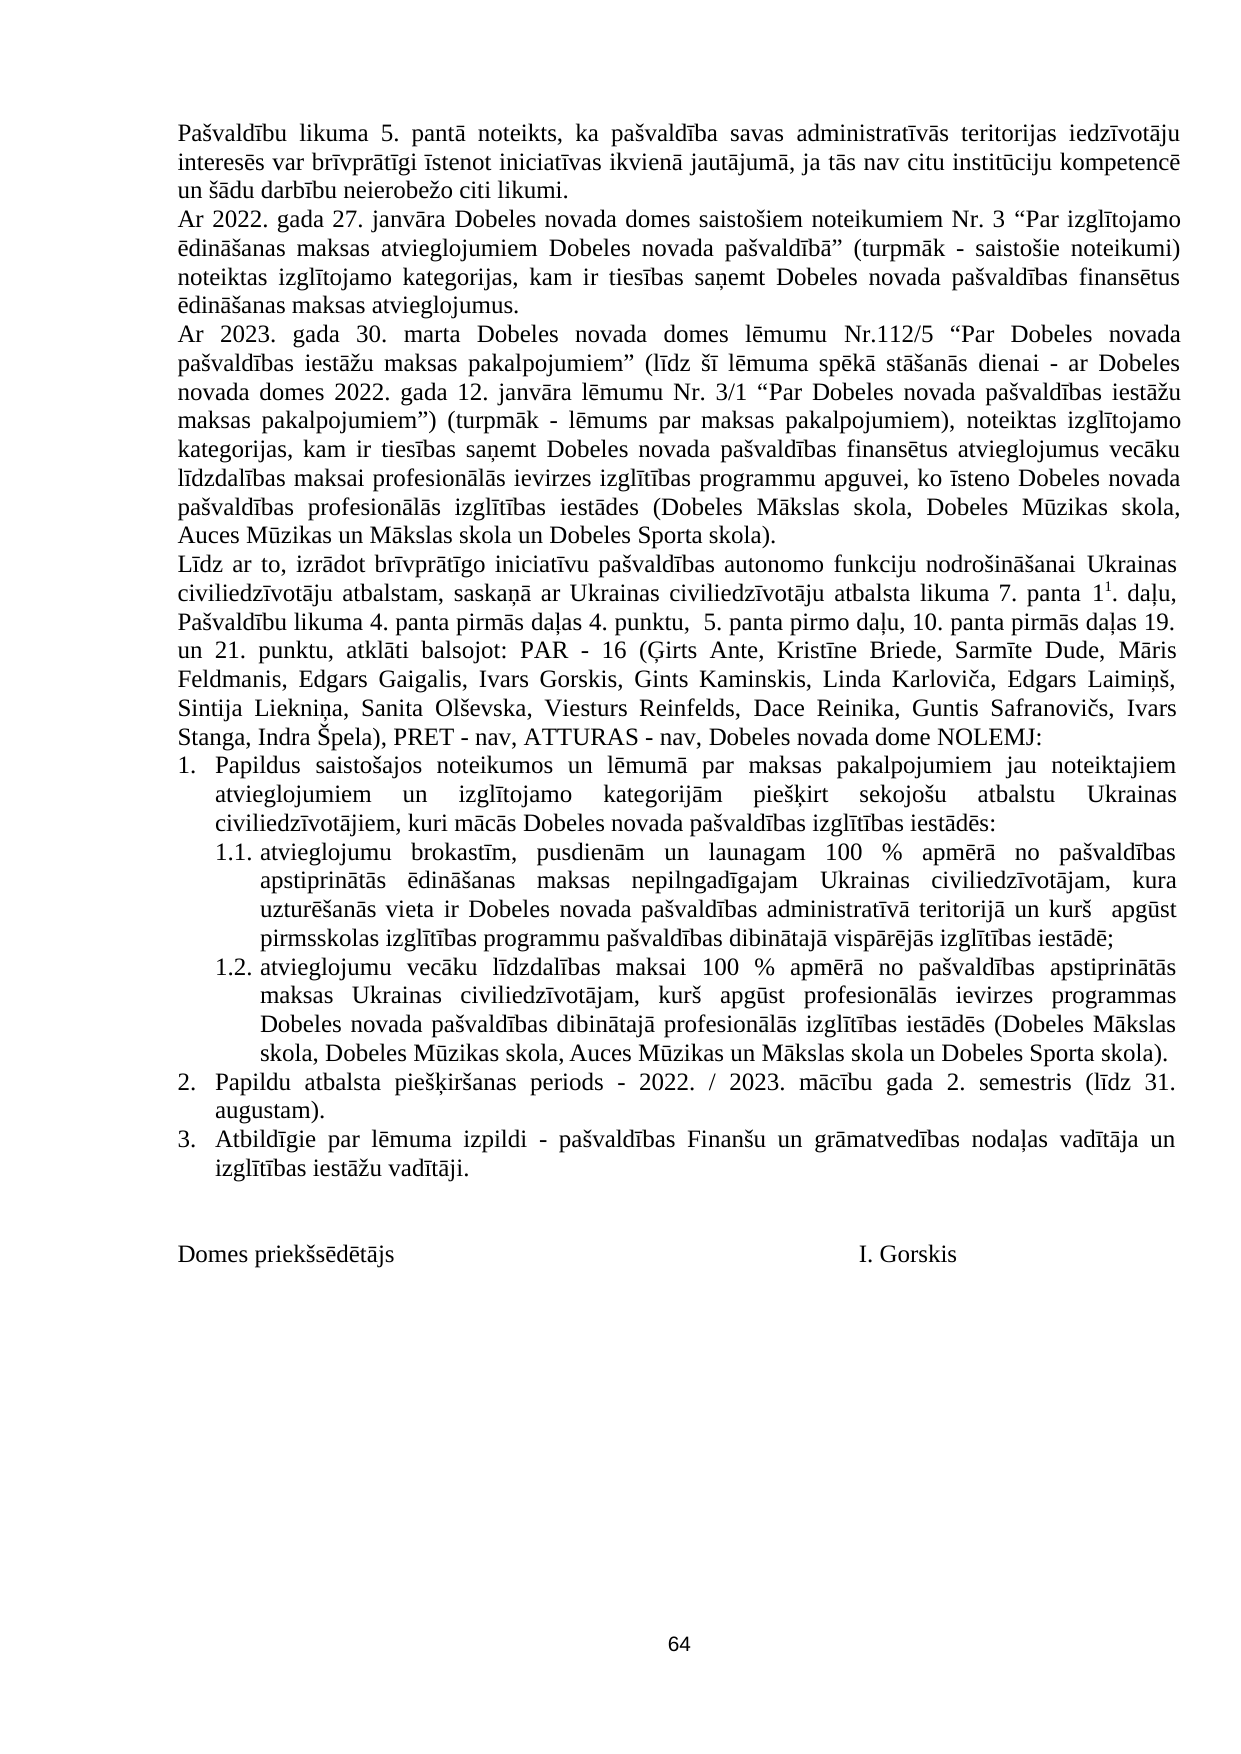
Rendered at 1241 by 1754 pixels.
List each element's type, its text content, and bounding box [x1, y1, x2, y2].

list Atbildīgie par lēmuma izpildi - pašvaldības Finanšu un grāmatvedības nodaļas vadītāja un izglītības iestāžu vadītāji. [177, 1124, 1177, 1182]
list atvieglojumu vecāku līdzdalības maksai 100 % apmērā no pašvaldības apstiprinātās maksas Ukrainas civiliedzīvotājam, kurš apgūst profesionālās ievirzes programmas Dobeles novada pašvaldības dibinātajā profesionālās izglītības iestādēs (Dobeles Mākslas skola, Dobeles Mūzikas skola, Auces Mūzikas un Mākslas skola un Dobeles Sporta skola). [215, 952, 1177, 1067]
list atvieglojumu brokastīm, pusdienām un launagam 100 % apmērā no pašvaldības apstiprinātās ēdināšanas maksas nepilngadīgajam Ukrainas civiliedzīvotājam, kura uzturēšanās vieta ir Dobeles novada pašvaldības administratīvā teritorijā un kurš apgūst pirmsskolas izglītības programmu pašvaldības dibinātajā vispārējās izglītības iestādē; [215, 837, 1177, 952]
text Ar 2022. gada 27. janvāra Dobeles novada domes saistošiem noteikumiem Nr. 3 “Par izglītojamo ēdināšanas maksas atvieglojumiem Dobeles novada pašvaldībā” (turpmāk - saistošie noteikumi) noteiktas izglītojamo kategorijas, kam ir tiesības saņemt Dobeles novada pašvaldības finansētus ēdināšanas maksas atvieglojumus. [177, 204, 1181, 319]
list Papildus saistošajos noteikumos un lēmumā par maksas pakalpojumiem jau noteiktajiem atvieglojumiem un izglītojamo kategorijām piešķirt sekojošu atbalstu Ukrainas civiliedzīvotājiem, kuri mācās Dobeles novada pašvaldības izglītības iestādēs: [177, 751, 1177, 837]
text Līdz ar to, izrādot brīvprātīgo iniciatīvu pašvaldības autonomo funkciju nodrošināšanai Ukrainas civiliedzīvotāju atbalstam, saskaņā ar Ukrainas civiliedzīvotāju atbalsta likuma 7. panta 11. daļu, Pašvaldību likuma 4. panta pirmās daļas 4. punktu, 5. panta pirmo daļu, 10. panta pirmās daļas 19. un 21. punktu, atklāti balsojot: PAR - 16 (Ģirts Ante, Kristīne Briede, Sarmīte Dude, Māris Feldmanis, Edgars Gaigalis, Ivars Gorskis, Gints Kaminskis, Linda Karloviča, Edgars Laimiņš, Sintija Liekniņa, Sanita Olševska, Viesturs Reinfelds, Dace Reinika, Guntis Safranovičs, Ivars Stanga, Indra Špela), PRET - nav, ATTURAS - nav, Dobeles novada dome NOLEMJ: [177, 549, 1177, 751]
text Ar 2023. gada 30. marta Dobeles novada domes lēmumu Nr.112/5 “Par Dobeles novada pašvaldības iestāžu maksas pakalpojumiem” (līdz šī lēmuma spēkā stāšanās dienai - ar Dobeles novada domes 2022. gada 12. janvāra lēmumu Nr. 3/1 “Par Dobeles novada pašvaldības iestāžu maksas pakalpojumiem”) (turpmāk - lēmums par maksas pakalpojumiem), noteiktas izglītojamo kategorijas, kam ir tiesības saņemt Dobeles novada pašvaldības finansētus atvieglojumus vecāku līdzdalības maksai profesionālās ievirzes izglītības programmu apguvei, ko īsteno Dobeles novada pašvaldības profesionālās izglītības iestādes (Dobeles Mākslas skola, Dobeles Mūzikas skola, Auces Mūzikas un Mākslas skola un Dobeles Sporta skola). [177, 319, 1181, 549]
list Papildu atbalsta piešķiršanas periods - 2022. / 2023. mācību gada 2. semestris (līdz 31. augustam). [177, 1067, 1177, 1124]
text Pašvaldību likuma 5. pantā noteikts, ka pašvaldība savas administratīvās teritorijas iedzīvotāju interesēs var brīvprātīgi īstenot iniciatīvas ikvienā jautājumā, ja tās nav citu institūciju kompetencē un šādu darbību neierobežo citi likumi. [177, 118, 1181, 204]
text Domes priekšsēdētājs I. Gorskis [177, 1239, 1240, 1268]
